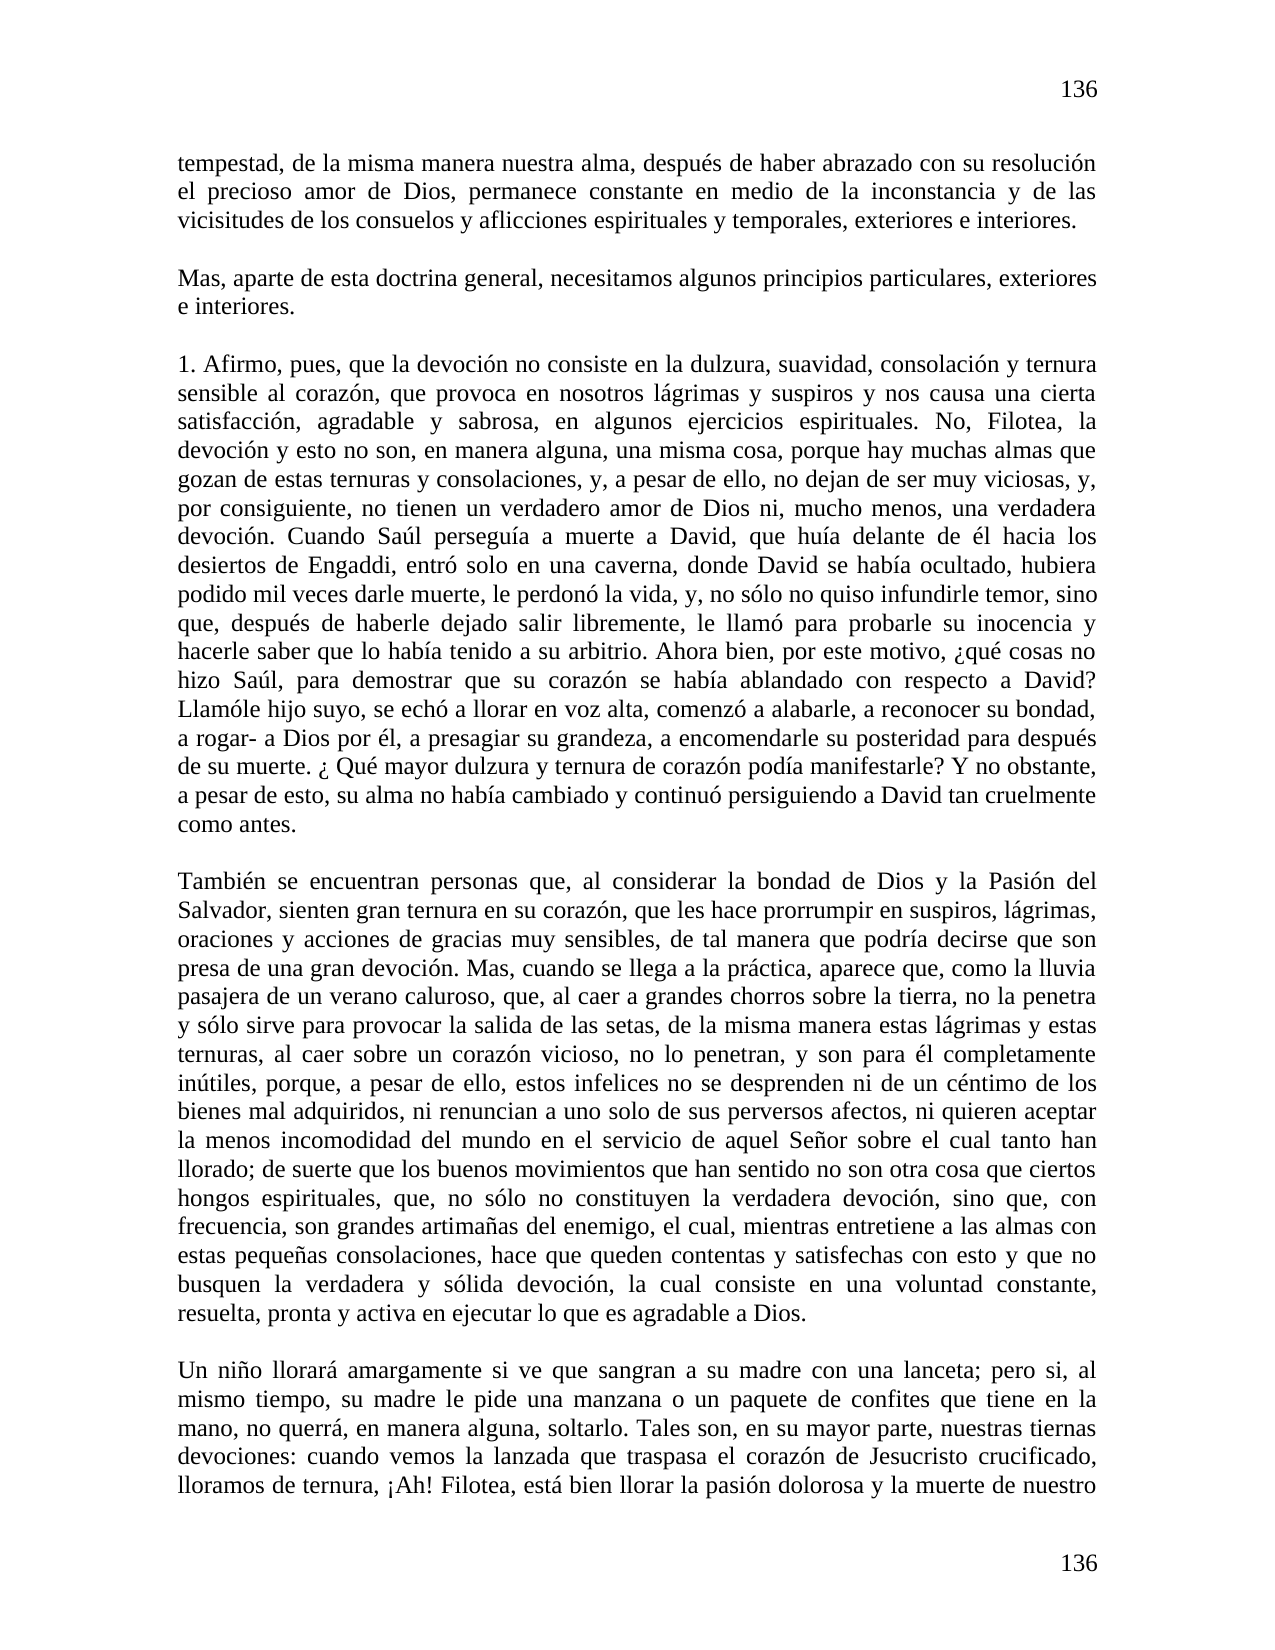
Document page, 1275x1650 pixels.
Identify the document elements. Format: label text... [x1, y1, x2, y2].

text 1. Afirmo, pues, que la devoción no consiste en la dulzura, suavidad, consolación y ternura sensible al corazón, que provoca en nosotros lágrimas y suspiros y nos causa una cierta satisfacción, agradable y sabrosa, en algunos ejercicios espirituales. No, Filotea, la devoción y esto no son, en manera alguna, una misma cosa, porque hay muchas almas que gozan de estas ternuras y consolaciones, y, a pesar de ello, no dejan de ser muy viciosas, y, por consiguiente, no tienen un verdadero amor de Dios ni, mucho menos, una verdadera devoción. Cuando Saúl perseguía a muerte a David, que huía delante de él hacia los desiertos de Engaddi, entró solo en una caverna, donde David se había ocultado, hubiera podido mil veces darle muerte, le perdonó la vida, y, no sólo no quiso infundirle temor, sino que, después de haberle dejado salir libremente, le llamó para probarle su inocencia y hacerle saber que lo había tenido a su arbitrio. Ahora bien, por este motivo, ¿qué cosas no hizo Saúl, para demostrar que su corazón se había ablandado con respecto a David? Llamóle hijo suyo, se echó a llorar en voz alta, comenzó a alabarle, a reconocer su bondad, a rogar- a Dios por él, a presagiar su grandeza, a encomendarle su posteridad para después de su muerte. ¿ Qué mayor dulzura y ternura de corazón podía manifestarle? Y no obstante, a pesar de esto, su alma no había cambiado y continuó persiguiendo a David tan cruelmente como antes. [177, 349, 1098, 838]
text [177, 148, 1098, 234]
text Mas, aparte de esta doctrina general, necesitamos algunos principios particulares, exteriores e interiores. [177, 263, 1098, 320]
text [177, 1355, 1098, 1499]
text También se encuentran personas que, al considerar la bondad de Dios y la Pasión del Salvador, sienten gran ternura en su corazón, que les hace prorrumpir en suspiros, lágrimas, oraciones y acciones de gracias muy sensibles, de tal manera que podría decirse que son presa de una gran devoción. Mas, cuando se llega a la práctica, aparece que, como la lluvia pasajera de un verano caluroso, que, al caer a grandes chorros sobre la tierra, no la penetra y sólo sirve para provocar la salida de las setas, de la misma manera estas lágrimas y estas ternuras, al caer sobre un corazón vicioso, no lo penetran, y son para él completamente inútiles, porque, a pesar de ello, estos infelices no se desprenden ni de un céntimo de los bienes mal adquiridos, ni renuncian a uno solo de sus perversos afectos, ni quieren aceptar la menos incomodidad del mundo en el servicio de aquel Señor sobre el cual tanto han llorado; de suerte que los buenos movimientos que han sentido no son otra cosa que ciertos hongos espirituales, que, no sólo no constituyen la verdadera devoción, sino que, con frecuencia, son grandes artimañas del enemigo, el cual, mientras entretiene a las almas con estas pequeñas consolaciones, hace que queden contentas y satisfechas con esto y que no busquen la verdadera y sólida devoción, la cual consiste en una voluntad constante, resuelta, pronta y activa en ejecutar lo que es agradable a Dios. [177, 866, 1098, 1326]
